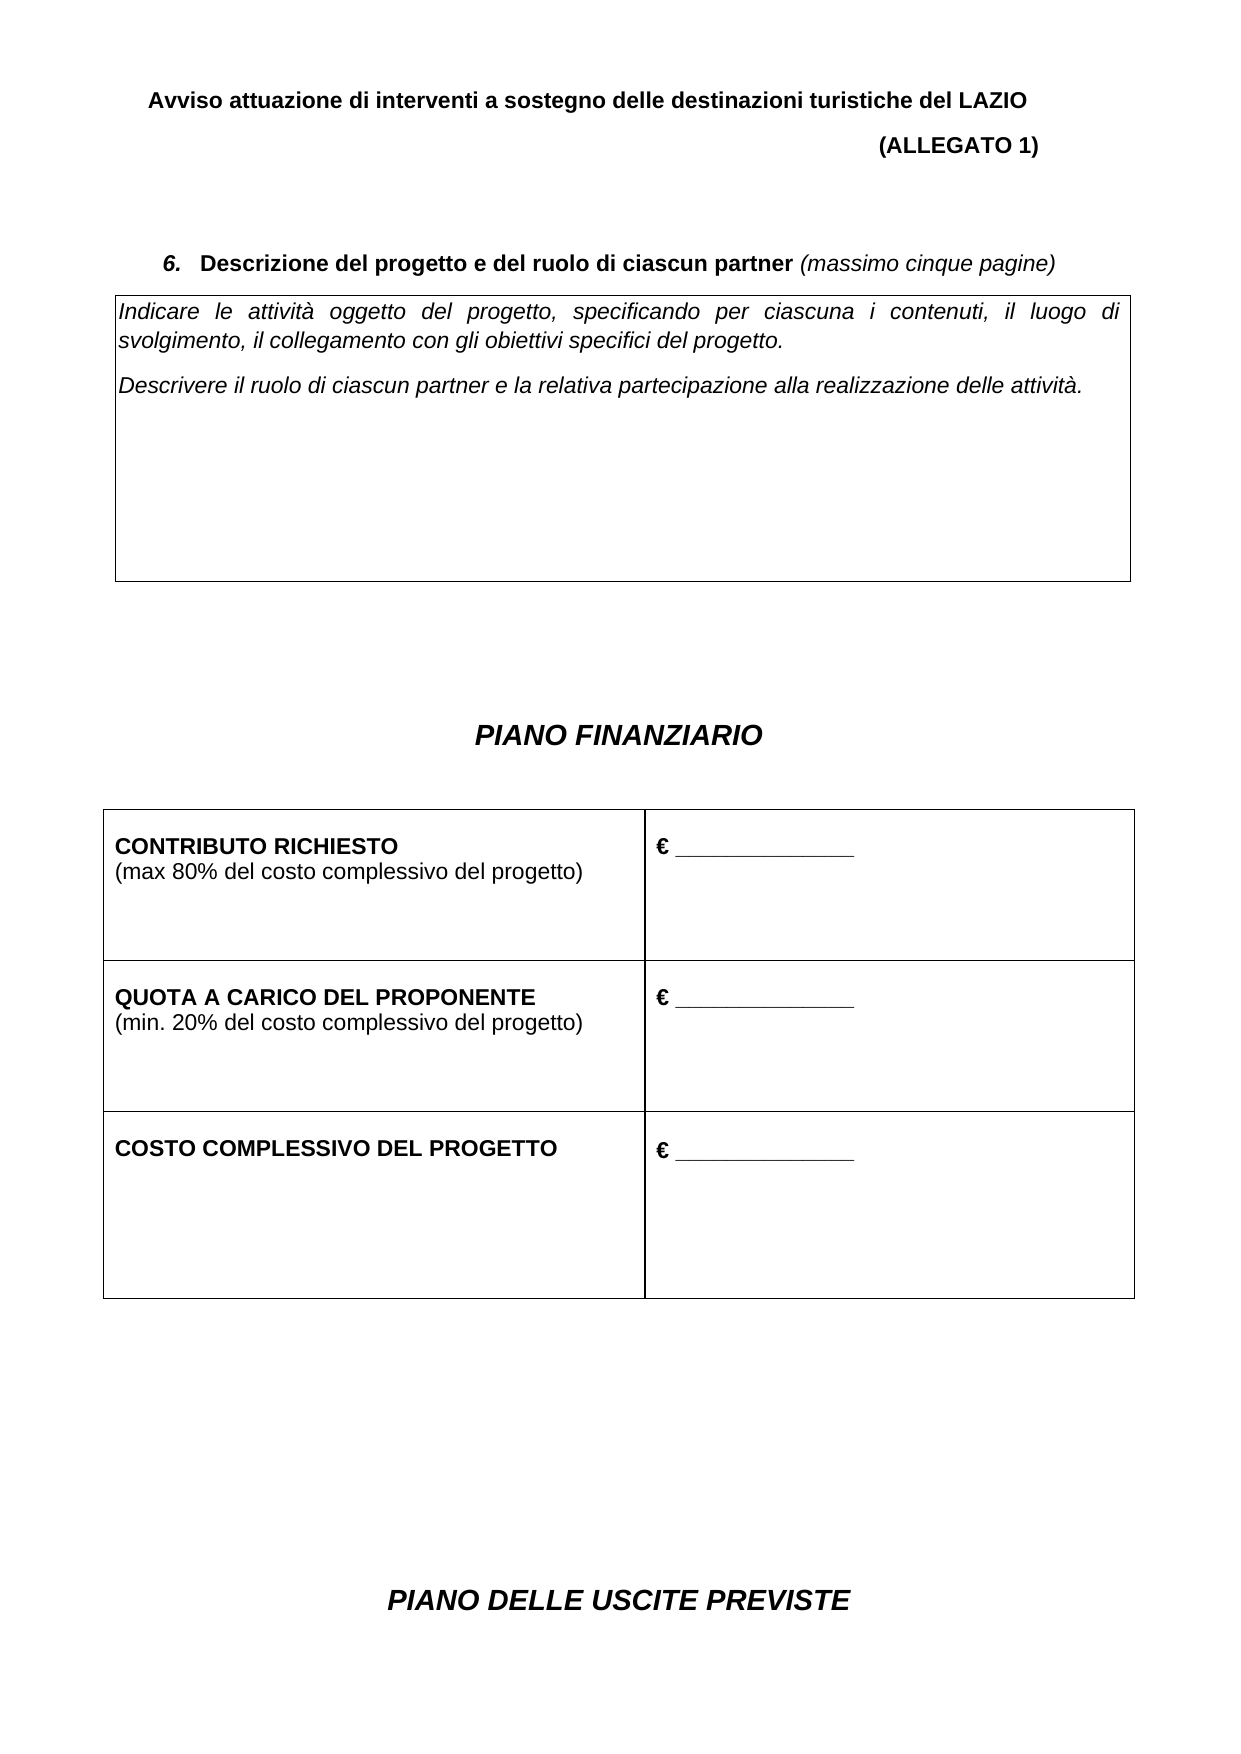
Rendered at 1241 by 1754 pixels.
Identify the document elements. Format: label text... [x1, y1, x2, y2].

table_header € ______________ [646, 810, 1134, 960]
list Descrizione del progetto e del ruolo di ciascun partner (massimo cinque pagine) [162, 250, 1122, 276]
table_cell COSTO COMPLESSIVO DEL PROGETTO [104, 1112, 644, 1298]
table_cell € ______________ [646, 1112, 1134, 1298]
text Indicare le attività oggetto del progetto, specificando per ciascuna i contenuti, il luogo di svolgimento, il collegamento con gli obiettivi specifici del progetto. [116, 296, 1130, 353]
text PIANO DELLE USCITE PREVISTE [118, 1591, 1122, 1616]
table_header CONTRIBUTO RICHIESTO (max 80% del costo complessivo del progetto) [104, 810, 644, 960]
text PIANO FINANZIARIO [118, 725, 1122, 750]
table_cell QUOTA A CARICO DEL PROPONENTE (min. 20% del costo complessivo del progetto) [104, 961, 644, 1111]
table_cell € ______________ [646, 961, 1134, 1111]
text Descrivere il ruolo di ciascun partner e la relativa partecipazione alla realizzazione delle attività. [116, 369, 1130, 398]
